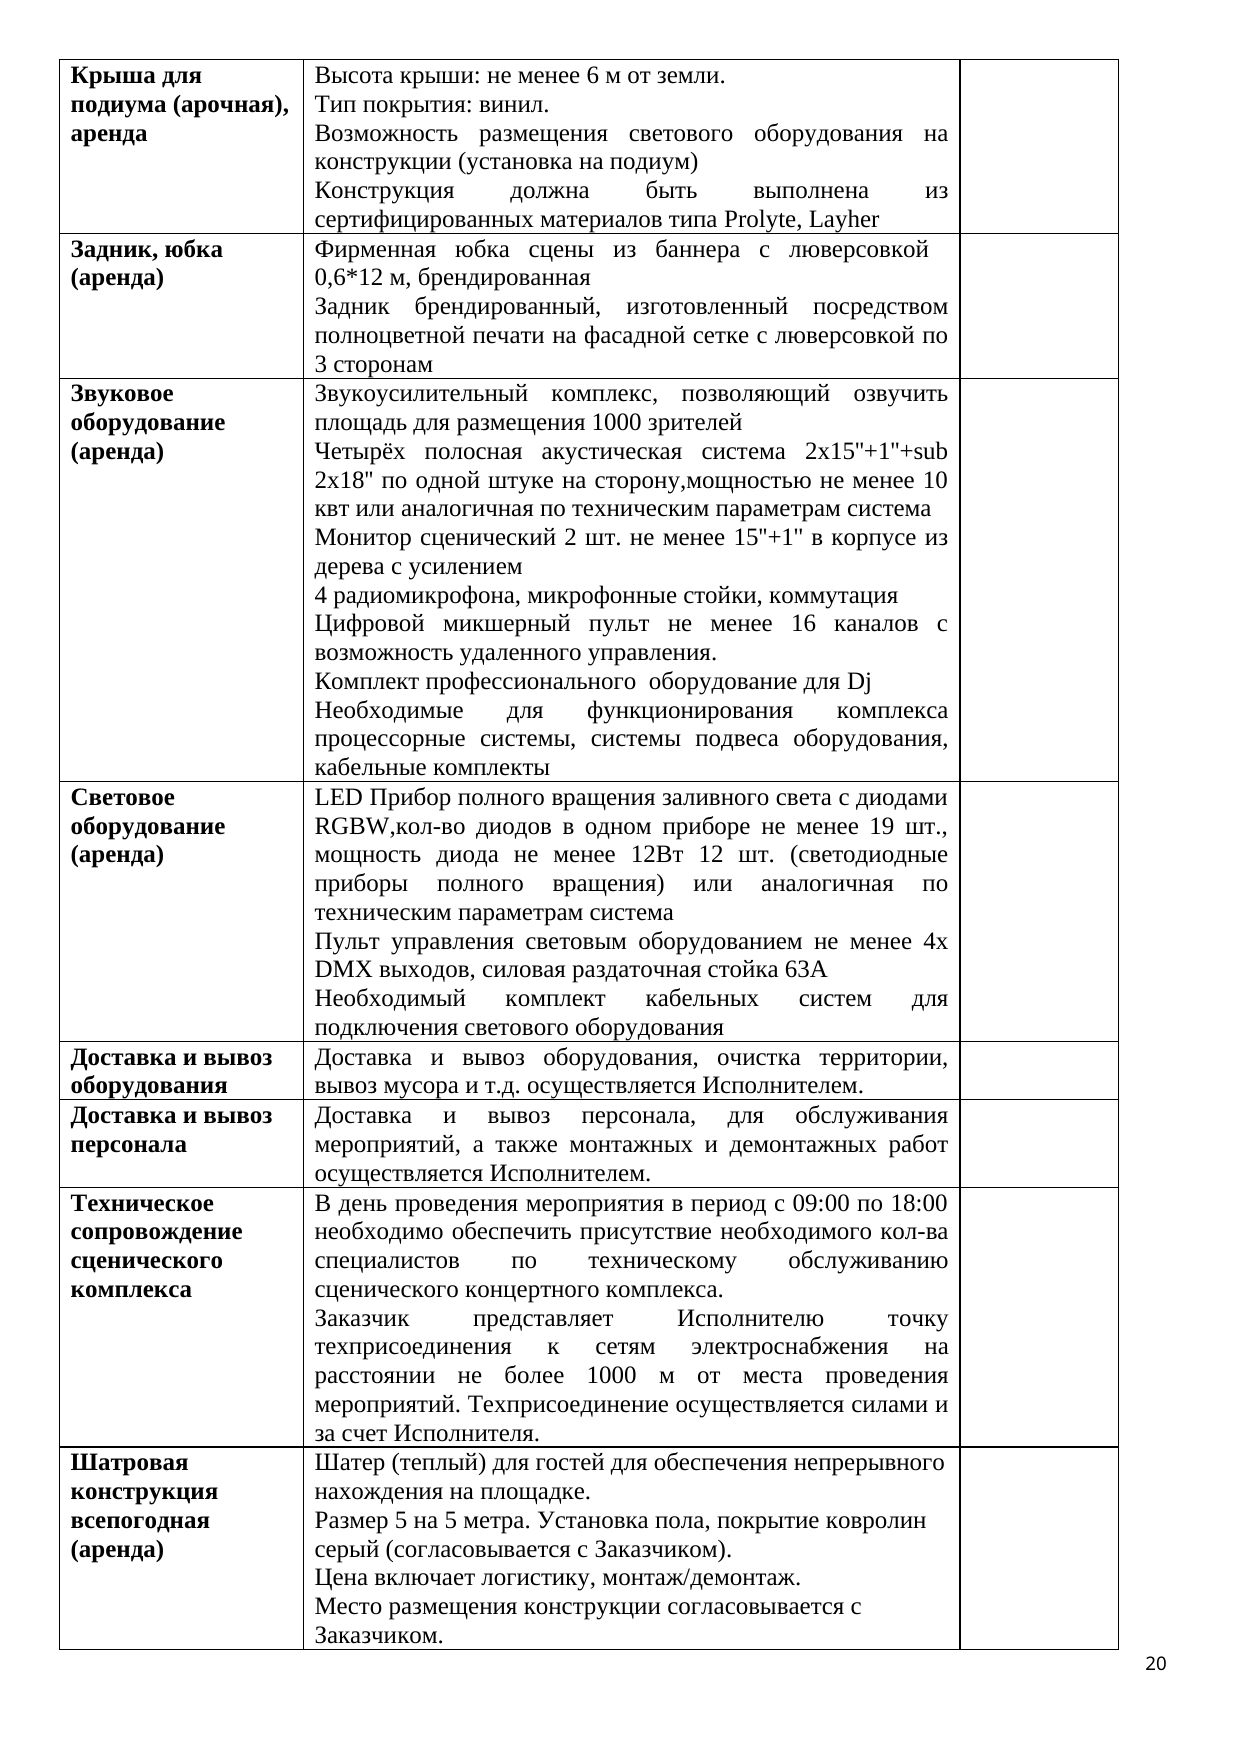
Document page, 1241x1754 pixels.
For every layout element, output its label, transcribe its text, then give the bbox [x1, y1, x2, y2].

table_cell Световое оборудование (аренда) [60, 782, 303, 1041]
table_cell [961, 1042, 1118, 1099]
table_cell Доставка и вывоз персонала, для обслуживания мероприятий, а также монтажных и демонтажных работ осуществляется Исполнителем. [304, 1100, 959, 1187]
table_cell Доставка и вывоз оборудования [60, 1042, 303, 1099]
table_cell Крыша для подиума (арочная), аренда [60, 60, 303, 233]
table_cell Задник, юбка (аренда) [60, 234, 303, 377]
table_cell Звукоусилительный комплекс, позволяющий озвучить площадь для размещения 1000 зрителей Четырёх полосная акустическая система 2х15''+1''+sub 2x18'' по одной штуке на сторону,мощностью не менее 10 квт или аналогичная по техническим параметрам система Монитор сценический 2 шт. не менее 15''+1'' в корпусе из дерева с усилением 4 радиомикрофона, микрофонные стойки, коммутация Цифровой микшерный пульт не менее 16 каналов с возможность удаленного управления. Комплект профессионального оборудование для Dj Необходимые для функционирования комплекса процессорные системы, системы подвеса оборудования, кабельные комплекты [304, 379, 959, 781]
table_cell [961, 1100, 1118, 1187]
table_cell [961, 1448, 1118, 1649]
table_cell Высота крыши: не менее 6 м от земли. Тип покрытия: винил. Возможность размещения светового оборудования на конструкции (установка на подиум) Конструкция должна быть выполнена из сертифицированных материалов типа Prolyte, Layher [304, 60, 959, 233]
table_cell Доставка и вывоз персонала [60, 1100, 303, 1187]
table_cell [961, 1188, 1118, 1446]
table_cell [961, 60, 1118, 233]
table_cell LED Прибор полного вращения заливного света с диодами RGBW,кол-во диодов в одном приборе не менее 19 шт., мощность диода не менее 12Вт 12 шт. (светодиодные приборы полного вращения) или аналогичная по техническим параметрам система Пульт управления световым оборудованием не менее 4х DMX выходов, силовая раздаточная стойка 63А Необходимый комплект кабельных систем для подключения светового оборудования [304, 782, 959, 1041]
table_cell Шатер (теплый) для гостей для обеспечения непрерывного нахождения на площадке. Размер 5 на 5 метра. Установка пола, покрытие ковролин серый (согласовывается с Заказчиком). Цена включает логистику, монтаж/демонтаж. Место размещения конструкции согласовывается с Заказчиком. [304, 1448, 959, 1649]
table_cell [961, 782, 1118, 1041]
table_cell В день проведения мероприятия в период с 09:00 по 18:00 необходимо обеспечить присутствие необходимого кол-ва специалистов по техническому обслуживанию сценического концертного комплекса. Заказчик представляет Исполнителю точку техприсоединения к сетям электроснабжения на расстоянии не более 1000 м от места проведения мероприятий. Техприсоединение осуществляется силами и за счет Исполнителя. [304, 1188, 959, 1446]
table_cell Шатровая конструкция всепогодная (аренда) [60, 1448, 303, 1649]
table_cell [961, 234, 1118, 377]
table_cell Звуковое оборудование (аренда) [60, 379, 303, 781]
table_cell Техническое сопровождение сценического комплекса [60, 1188, 303, 1446]
table_cell Фирменная юбка сцены из баннера с люверсовкой 0,6*12 м, брендированная Задник брендированный, изготовленный посредством полноцветной печати на фасадной сетке с люверсовкой по 3 сторонам [304, 234, 959, 377]
table_cell [961, 379, 1118, 781]
table_cell Доставка и вывоз оборудования, очистка территории, вывоз мусора и т.д. осуществляется Исполнителем. [304, 1042, 959, 1099]
